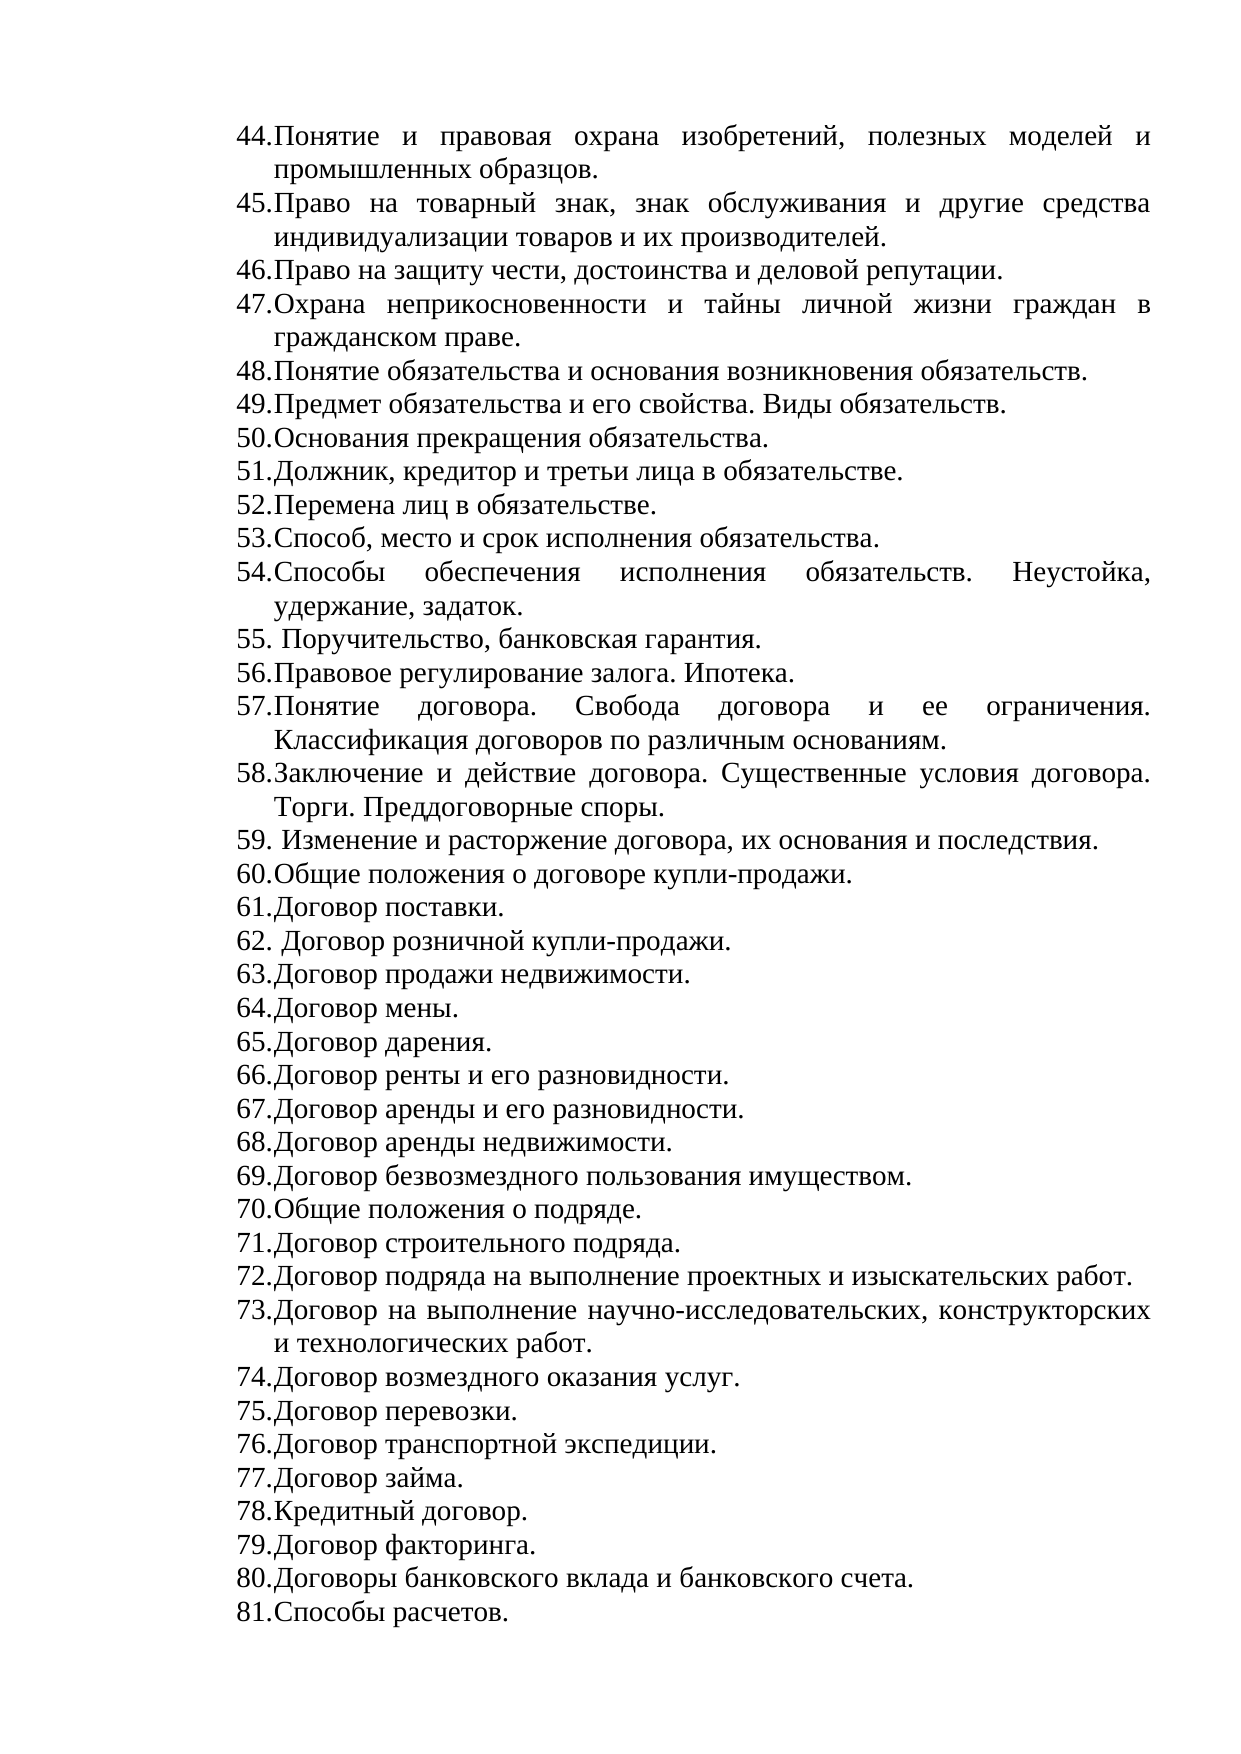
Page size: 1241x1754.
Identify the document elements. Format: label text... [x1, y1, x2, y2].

list Договор факторинга. [236, 1527, 1152, 1560]
list Договор строительного подряда. [236, 1225, 1152, 1258]
list Договор поставки. [236, 889, 1152, 923]
list Изменение и расторжение договора, их основания и последствия. [236, 822, 1152, 856]
list Договор на выполнение научно-исследовательских, конструкторских и технологических работ. [236, 1292, 1152, 1359]
list Договор аренды недвижимости. [236, 1124, 1152, 1158]
list Право на защиту чести, достоинства и деловой репутации. [236, 252, 1152, 286]
list Договор мены. [236, 990, 1152, 1024]
list Понятие обязательства и основания возникновения обязательств. [236, 353, 1152, 386]
list Договор продажи недвижимости. [236, 957, 1152, 990]
list Поручительство, банковская гарантия. [236, 621, 1152, 655]
list Договор розничной купли-продажи. [236, 923, 1152, 957]
list Способ, место и срок исполнения обязательства. [236, 521, 1152, 554]
list Договор безвозмездного пользования имуществом. [236, 1158, 1152, 1191]
list Предмет обязательства и его свойства. Виды обязательств. [236, 386, 1152, 420]
list Способы обеспечения исполнения обязательств. Неустойка, удержание, задаток. [236, 554, 1152, 621]
list Договор ренты и его разновидности. [236, 1057, 1152, 1091]
list Договор возмездного оказания услуг. [236, 1359, 1152, 1393]
list Договор подряда на выполнение проектных и изыскательских работ. [236, 1258, 1152, 1292]
list Общие положения о подряде. [236, 1191, 1152, 1225]
list Перемена лиц в обязательстве. [236, 487, 1152, 521]
list Договор аренды и его разновидности. [236, 1091, 1152, 1124]
list Общие положения о договоре купли-продажи. [236, 856, 1152, 889]
list Договор перевозки. [236, 1393, 1152, 1426]
list Кредитный договор. [236, 1493, 1152, 1527]
list Договоры банковского вклада и банковского счета. [236, 1560, 1152, 1594]
list Договор займа. [236, 1460, 1152, 1493]
list Понятие и правовая охрана изобретений, полезных моделей и промышленных образцов. [236, 118, 1152, 185]
list Договор транспортной экспедиции. [236, 1426, 1152, 1460]
list Способы расчетов. [236, 1594, 1152, 1627]
list Охрана неприкосновенности и тайны личной жизни граждан в гражданском праве. [236, 286, 1152, 353]
list Должник, кредитор и третьи лица в обязательстве. [236, 453, 1152, 487]
list Право на товарный знак, знак обслуживания и другие средства индивидуализации товаров и их производителей. [236, 185, 1152, 252]
list Понятие договора. Свобода договора и ее ограничения. Классификация договоров по различным основаниям. [236, 688, 1152, 755]
list Основания прекращения обязательства. [236, 420, 1152, 453]
list Договор дарения. [236, 1024, 1152, 1057]
list Заключение и действие договора. Существенные условия договора. Торги. Преддоговорные споры. [236, 755, 1152, 822]
list Правовое регулирование залога. Ипотека. [236, 655, 1152, 688]
